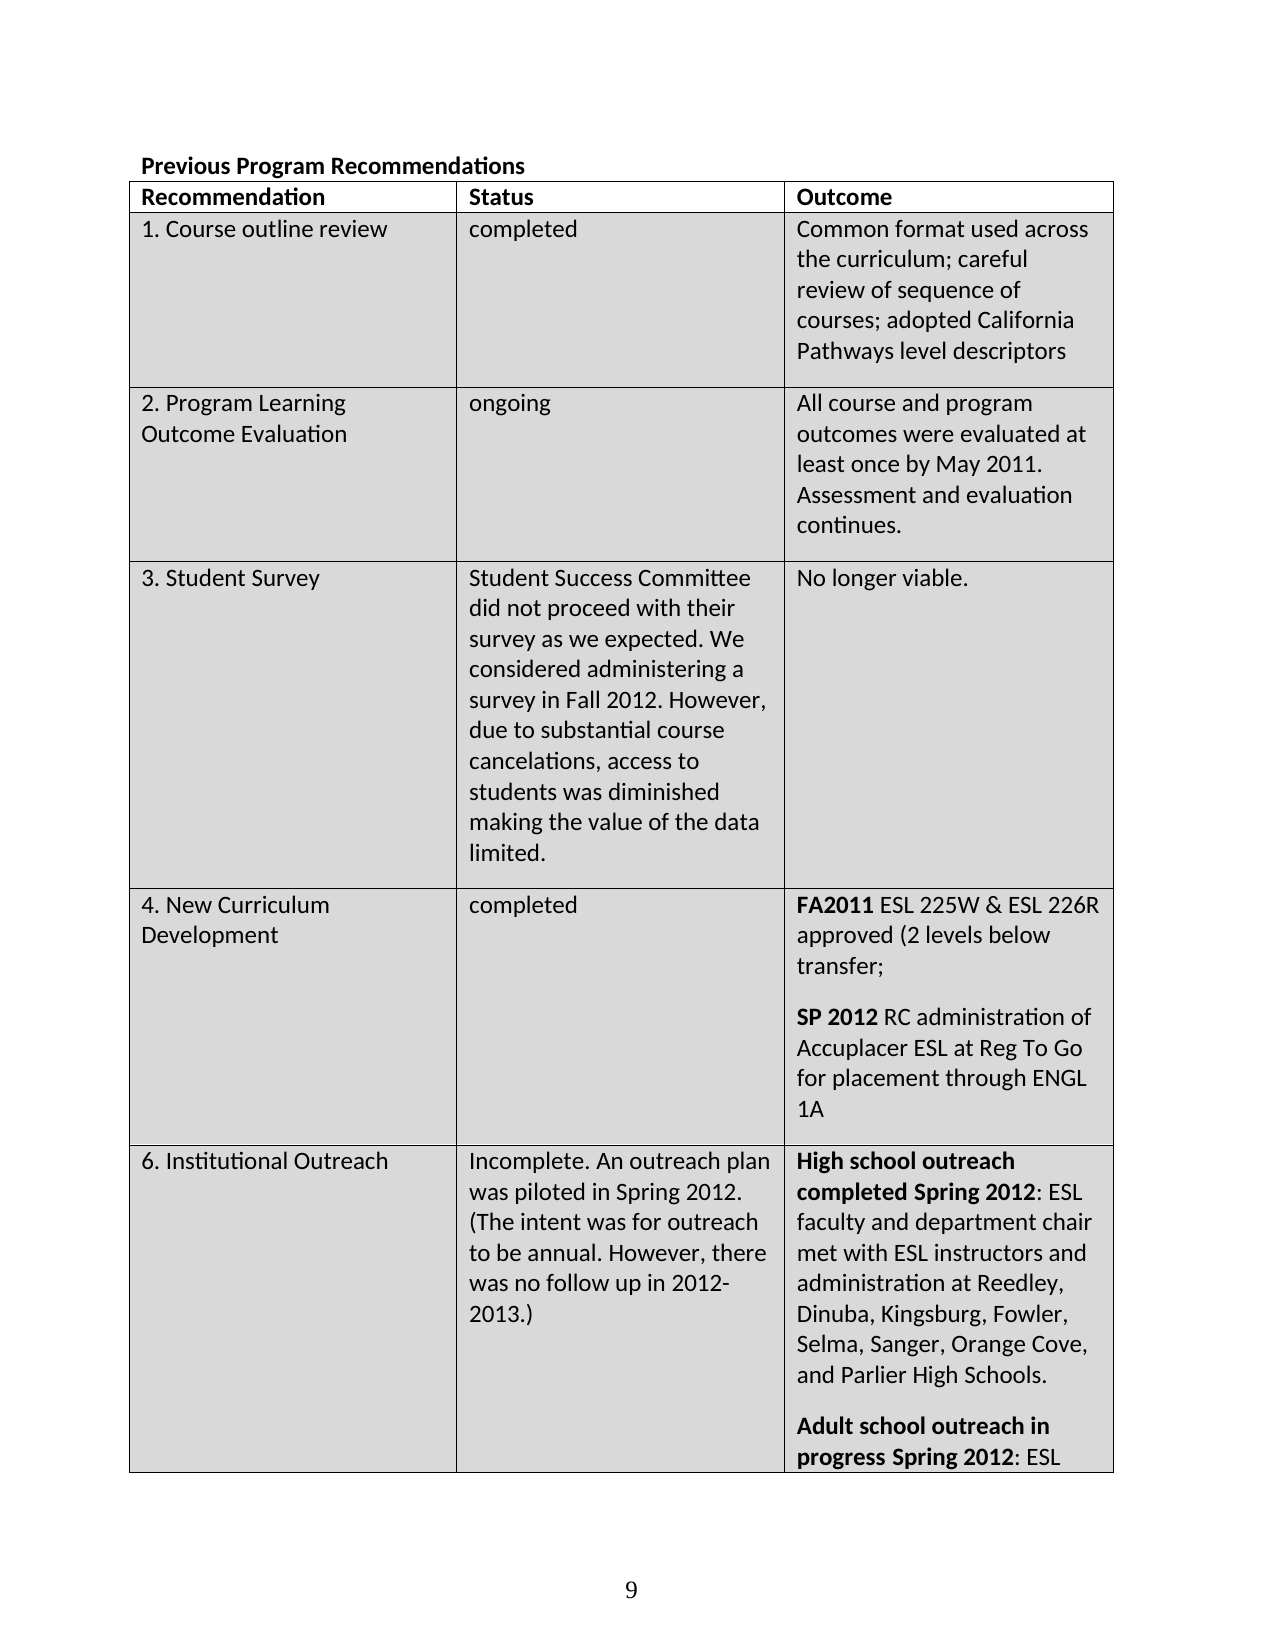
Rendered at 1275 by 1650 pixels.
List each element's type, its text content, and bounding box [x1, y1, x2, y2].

table_cell 2. Program Learning Outcome Evaluation [130, 388, 456, 561]
table_cell No longer viable. [785, 562, 1113, 888]
table_cell 4. New Curriculum Development [130, 889, 456, 1144]
table_cell Common format used across the curriculum; careful review of sequence of courses; adopted California Pathways level descriptors [785, 213, 1113, 387]
table_cell completed [457, 213, 784, 387]
table_header Recommendation [130, 182, 456, 212]
table_cell 6. Institutional Outreach [130, 1146, 456, 1472]
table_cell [457, 1146, 784, 1472]
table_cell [785, 1146, 1113, 1472]
table_cell All course and program outcomes were evaluated at least once by May 2011. Assessment and evaluation continues. [785, 388, 1113, 561]
table_cell 3. Student Survey [130, 562, 456, 888]
table_header Outcome [785, 182, 1113, 212]
table_cell FA2011 ESL 225W & ESL 226R approved (2 levels below transfer; SP 2012 RC administration of Accuplacer ESL at Reg To Go for placement through ENGL 1A [785, 889, 1113, 1144]
table_cell completed [457, 889, 784, 1144]
text Previous Program Recommendations [141, 150, 1125, 181]
table_cell ongoing [457, 388, 784, 561]
table_header Status [457, 182, 784, 212]
table_cell 1. Course outline review [130, 213, 456, 387]
table_cell Student Success Committee did not proceed with their survey as we expected. We considered administering a survey in Fall 2012. However, due to substantial course cancelations, access to students was diminished making the value of the data limited. [457, 562, 784, 888]
